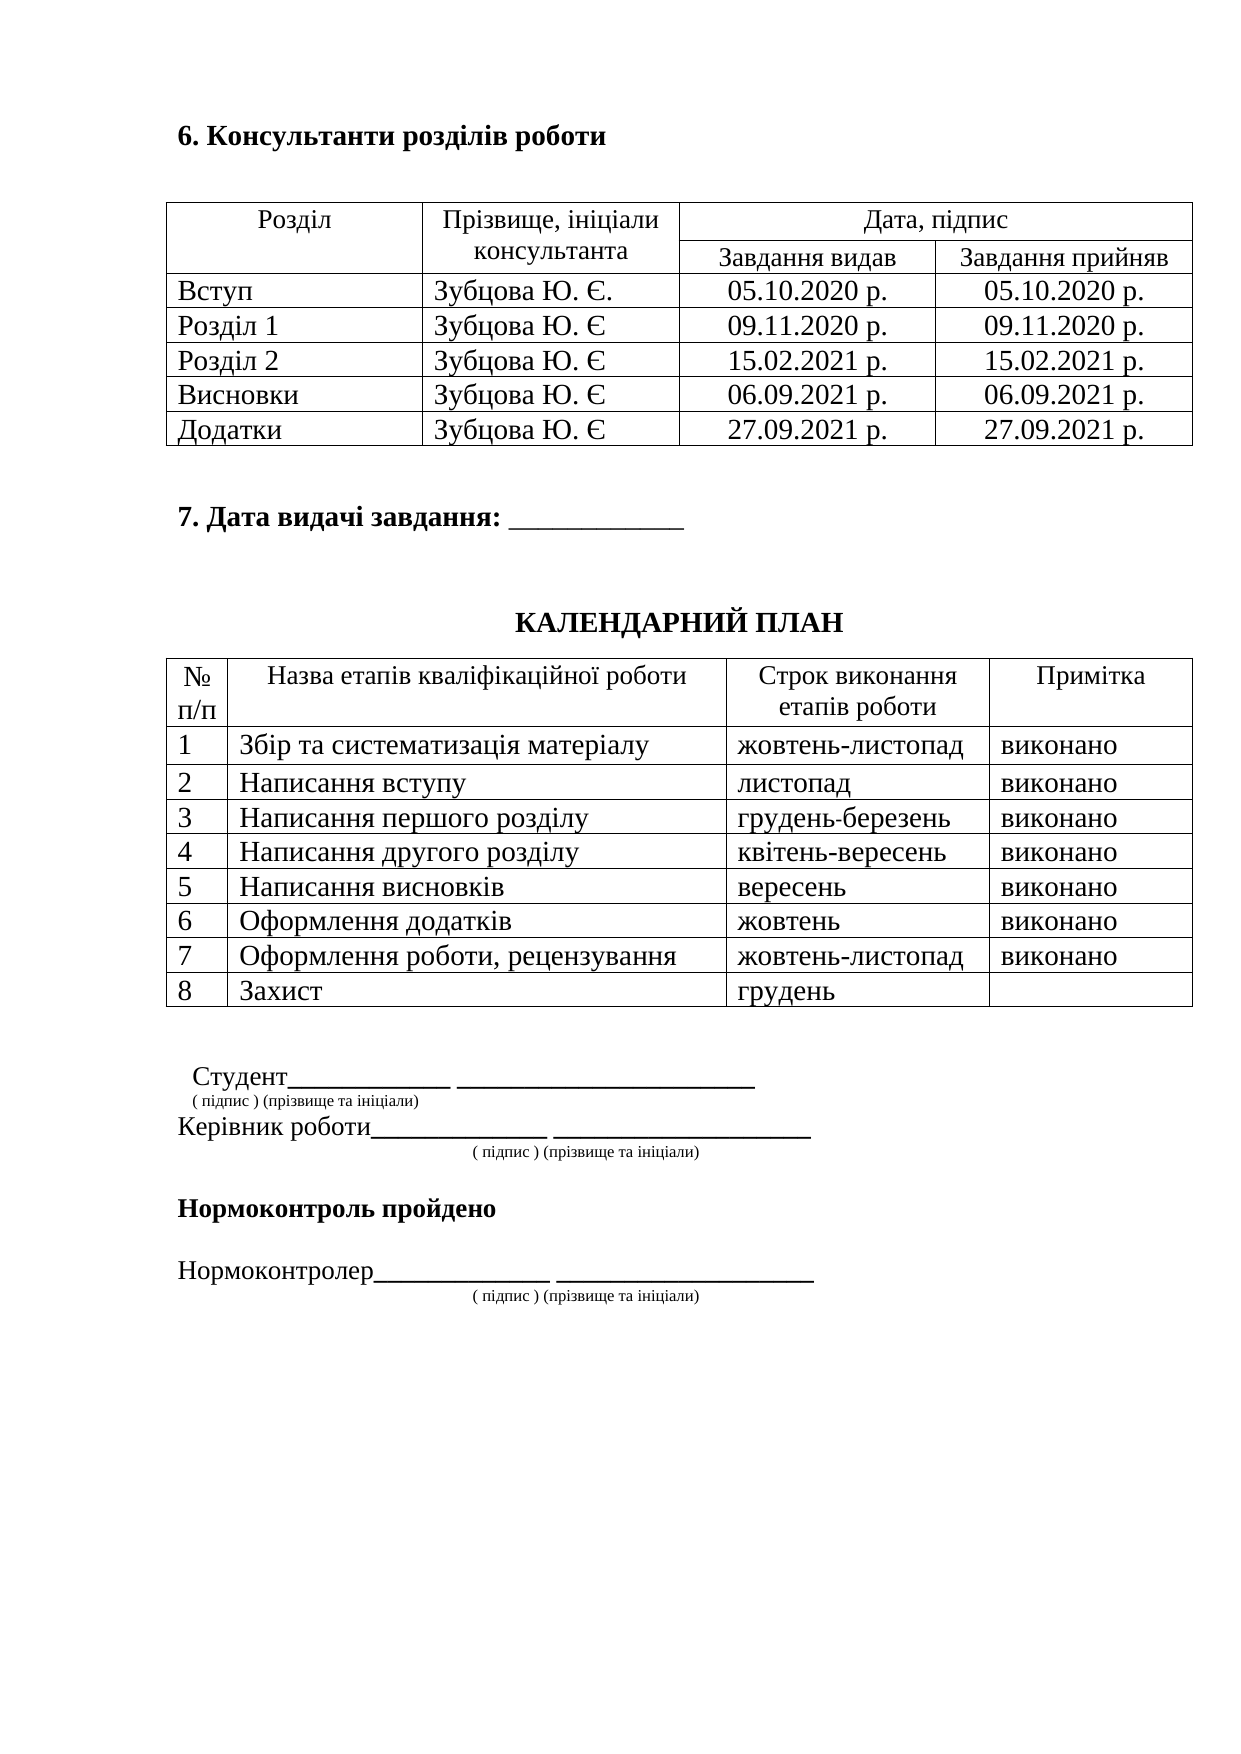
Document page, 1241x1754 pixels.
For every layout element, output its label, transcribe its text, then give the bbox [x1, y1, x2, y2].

text Студент____________ ______________________ [177, 1060, 1181, 1091]
table_cell Висновки [167, 377, 422, 411]
table_cell жовтень-листопад [727, 727, 989, 764]
table_cell [990, 973, 1192, 1006]
table_header Прізвище, ініціали консультанта [423, 203, 679, 272]
table_cell Зубцова Ю. Є. [423, 274, 679, 307]
table_header Розділ [167, 203, 422, 272]
table_cell 09.11.2020 р. [680, 308, 935, 342]
table_cell Зубцова Ю. Є [423, 343, 679, 376]
text Нормоконтроль пройдено [177, 1192, 1181, 1223]
table_cell 05.10.2020 р. [936, 274, 1192, 307]
table_header № п/п [167, 659, 227, 726]
table_cell 09.11.2020 р. [936, 308, 1192, 342]
table_cell 2 [167, 765, 227, 799]
text ( підпис ) (прізвище та ініціали) [177, 1142, 1181, 1161]
table_cell виконано [990, 727, 1192, 764]
table_cell виконано [990, 938, 1192, 972]
table_cell Написання висновків [228, 869, 726, 902]
table_cell 06.09.2021 р. [936, 377, 1192, 411]
table_cell Вступ [167, 274, 422, 307]
table_header Строк виконання етапів роботи [727, 659, 989, 726]
table_cell 05.10.2020 р. [680, 274, 935, 307]
table_cell виконано [990, 834, 1192, 868]
text Нормоконтролер_____________ ___________________ [177, 1254, 1181, 1285]
table_cell 6 [167, 904, 227, 937]
table_cell жовтень [727, 904, 989, 937]
table_cell квітень-вересень [727, 834, 989, 868]
table_cell Зубцова Ю. Є [423, 377, 679, 411]
table_cell Написання другого розділу [228, 834, 726, 868]
table_cell Додатки [167, 412, 422, 445]
text ( підпис ) (прізвище та ініціали) [177, 1091, 1181, 1110]
table_cell Розділ 1 [167, 308, 422, 342]
table_header Назва етапів кваліфікаційної роботи [228, 659, 726, 726]
table_cell вересень [727, 869, 989, 902]
table_cell 15.02.2021 р. [936, 343, 1192, 376]
table_cell 4 [167, 834, 227, 868]
text ( підпис ) (прізвище та ініціали) [177, 1285, 1181, 1304]
table_cell жовтень-листопад [727, 938, 989, 972]
table_cell Зубцова Ю. Є [423, 308, 679, 342]
table_cell Написання першого розділу [228, 800, 726, 833]
table_cell 3 [167, 800, 227, 833]
table_cell Захист [228, 973, 726, 1006]
table_cell виконано [990, 800, 1192, 833]
text КАЛЕНДАРНИЙ ПЛАН [177, 605, 1181, 638]
text Керівник роботи_____________ ___________________ [177, 1110, 1181, 1142]
table_cell грудень-березень [727, 800, 989, 833]
table_header Дата, підпис [680, 203, 1192, 240]
table_cell 27.09.2021 р. [936, 412, 1192, 445]
table_cell листопад [727, 765, 989, 799]
table_cell Завдання видав [680, 241, 935, 272]
table_cell Оформлення роботи, рецензування [228, 938, 726, 972]
table_cell 27.09.2021 р. [680, 412, 935, 445]
table_cell виконано [990, 869, 1192, 902]
table_cell Зубцова Ю. Є [423, 412, 679, 445]
table_cell грудень [727, 973, 989, 1006]
table_cell Оформлення додатків [228, 904, 726, 937]
table_cell 06.09.2021 р. [680, 377, 935, 411]
table_cell виконано [990, 904, 1192, 937]
table_cell виконано [990, 765, 1192, 799]
table_cell Збір та систематизація матеріалу [228, 727, 726, 764]
table_cell Завдання прийняв [936, 241, 1192, 272]
table_cell 5 [167, 869, 227, 902]
table_cell 8 [167, 973, 227, 1006]
table_cell 15.02.2021 р. [680, 343, 935, 376]
table_cell Розділ 2 [167, 343, 422, 376]
table_cell Написання вступу [228, 765, 726, 799]
table_header Примітка [990, 659, 1192, 726]
text 6. Консультанти розділів роботи [177, 118, 1181, 152]
table_cell 7 [167, 938, 227, 972]
text 7. Дата видачі завдання: ____________ [177, 499, 1181, 533]
table_cell 1 [167, 727, 227, 764]
